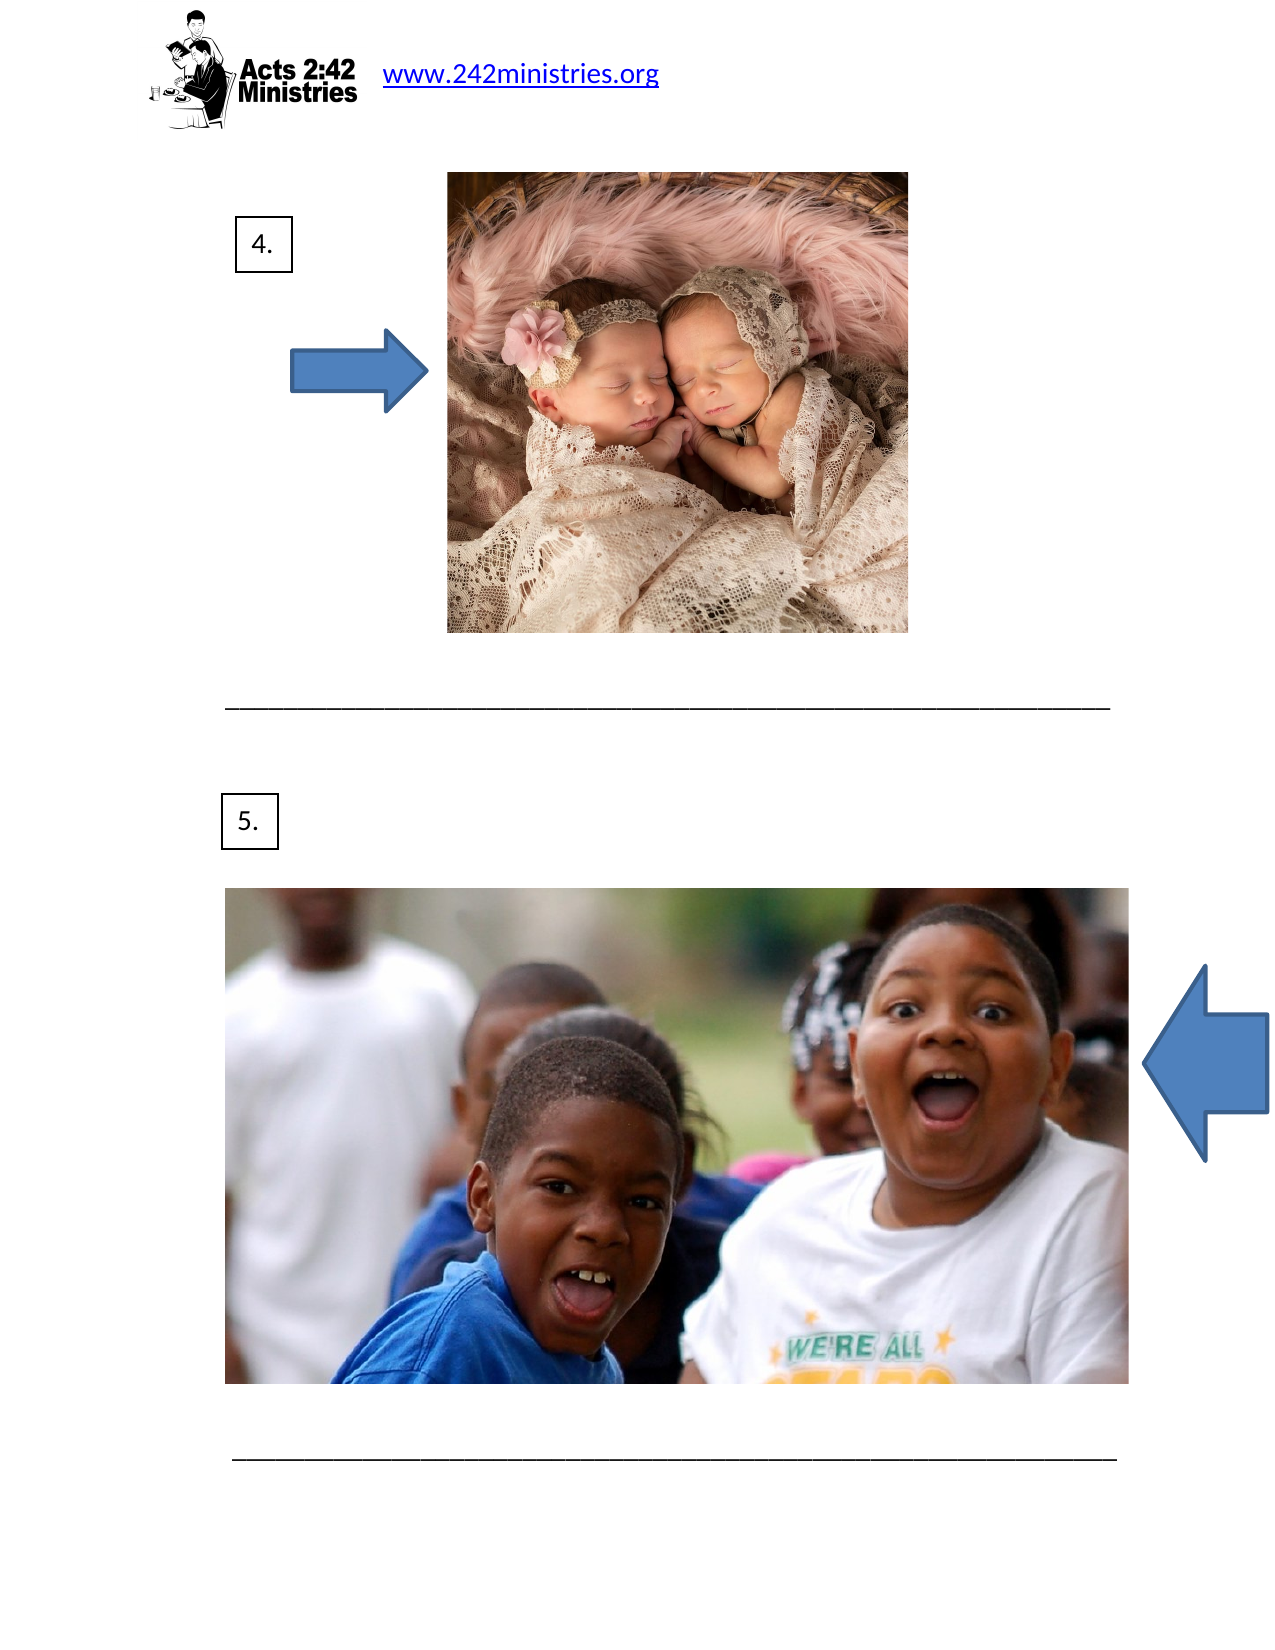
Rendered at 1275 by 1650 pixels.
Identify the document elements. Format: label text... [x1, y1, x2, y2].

picture [225, 888, 1129, 1384]
list _____________________________________________________________ [225, 1429, 1125, 1464]
picture [447, 172, 909, 633]
list _____________________________________________________________ [225, 678, 1125, 714]
picture [137, 1, 367, 140]
